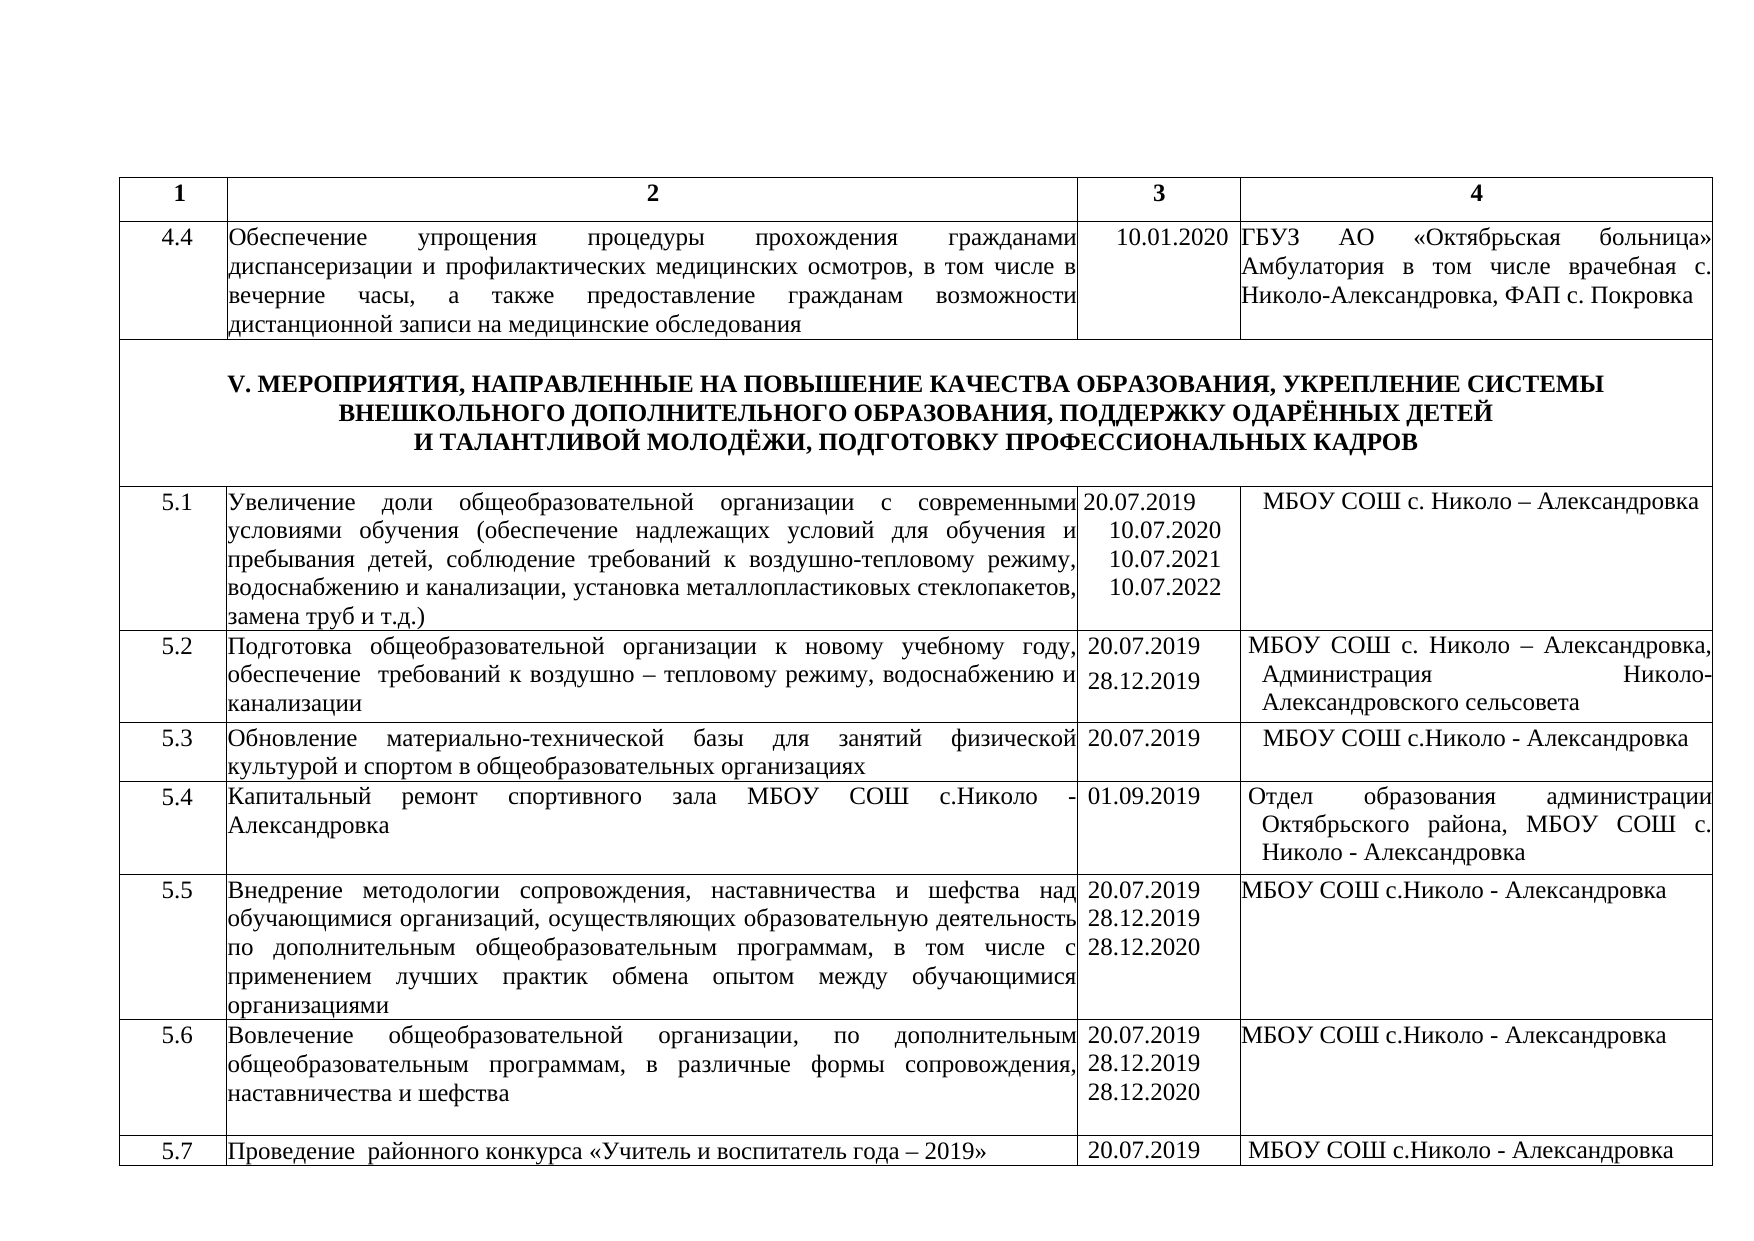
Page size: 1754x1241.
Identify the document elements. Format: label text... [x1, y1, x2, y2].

table_cell Капитальный ремонт спортивного зала МБОУ СОШ с.Николо - Александровка [227, 782, 1077, 874]
table_cell 20.07.2019 [1078, 1136, 1240, 1165]
table_cell 20.07.2019 [1078, 487, 1240, 630]
table_cell 5.6 [120, 1020, 226, 1135]
table_cell 4 [1241, 178, 1712, 221]
table_cell 5.2 [120, 631, 226, 722]
table_cell Обеспечение упрощения процедуры прохождения гражданами диспансеризации и профилактических медицинских осмотров, в том числе в вечерние часы, а также предоставление гражданам возможности дистанционной записи на медицинские обследования [228, 222, 1077, 339]
table_cell МБОУ СОШ с.Николо - Александровка [1241, 875, 1712, 1019]
table_cell Вовлечение общеобразовательной организации, по дополнительным общеобразовательным программам, в различные формы сопровождения, наставничества и шефства [227, 1020, 1077, 1135]
table_cell 20.07.2019 28.12.2019 [1078, 631, 1240, 722]
table_cell 20.07.2019 28.12.2019 28.12.2020 [1078, 875, 1240, 1019]
table_cell МБОУ СОШ с.Николо - Александровка [1241, 1020, 1712, 1135]
table_cell МБОУ СОШ с.Николо - Александровка [1241, 723, 1712, 781]
table_cell 1 [120, 178, 227, 221]
table_cell Обновление материально-технической базы для занятий физической культурой и спортом в общеобразовательных организациях [227, 723, 1077, 781]
table_cell Внедрение методологии сопровождения, наставничества и шефства над обучающимися организаций, осуществляющих образовательную деятельность по дополнительным общеобразовательным программам, в том числе с применением лучших практик обмена опытом между обучающимися организациями [227, 875, 1077, 1019]
table_cell 5.1 [120, 487, 226, 630]
table_cell 5.3 [120, 723, 226, 781]
table_cell 20.07.2019 [1078, 723, 1240, 781]
table_cell МБОУ СОШ с. Николо – Александровка, Администрация Николо-Александровского сельсовета [1241, 631, 1712, 722]
table_cell МБОУ СОШ с.Николо - Александровка [1241, 1136, 1712, 1165]
table_cell V. МЕРОПРИЯТИЯ, НАПРАВЛЕННЫЕ НА ПОВЫШЕНИЕ КАЧЕСТВА ОБРАЗОВАНИЯ, УКРЕПЛЕНИЕ СИСТЕМЫ ВНЕШКОЛЬНОГО ДОПОЛНИТЕЛЬНОГО ОБРАЗОВАНИЯ, ПОДДЕРЖКУ ОДАРЁННЫХ ДЕТЕЙ И ТАЛАНТЛИВОЙ МОЛОДЁЖИ, ПОДГОТОВКУ ПРОФЕССИОНАЛЬНЫХ КАДРОВ [120, 340, 1712, 486]
table_cell 5.4 [120, 782, 226, 874]
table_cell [1241, 222, 1712, 339]
table_cell Подготовка общеобразовательной организации к новому учебному году, обеспечение требований к воздушно – тепловому режиму, водоснабжению и канализации [227, 631, 1077, 722]
table_cell Увеличение доли общеобразовательной организации с современными условиями обучения (обеспечение надлежащих условий для обучения и пребывания детей, соблюдение требований к воздушно-тепловому режиму, водоснабжению и канализации, установка металлопластиковых стеклопакетов, замена труб и т.д.) [227, 487, 1077, 630]
table_cell 2 [228, 178, 1077, 221]
table_cell МБОУ СОШ с. Николо – Александровка [1241, 487, 1712, 630]
table_cell 5.7 [120, 1136, 226, 1165]
table_cell 10.01.2020 [1078, 222, 1240, 339]
table_cell Отдел образования администрации Октябрьского района, МБОУ СОШ с. Николо - Александровка [1241, 782, 1712, 874]
table_cell Проведение районного конкурса «Учитель и воспитатель года – 2019» [227, 1136, 1077, 1165]
table_cell 20.07.2019 28.12.2019 28.12.2020 [1078, 1020, 1240, 1135]
table_cell 4.4 [120, 222, 227, 339]
table_cell 3 [1078, 178, 1240, 221]
table_cell 5.5 [120, 875, 226, 1019]
table_cell 01.09.2019 [1078, 782, 1240, 874]
